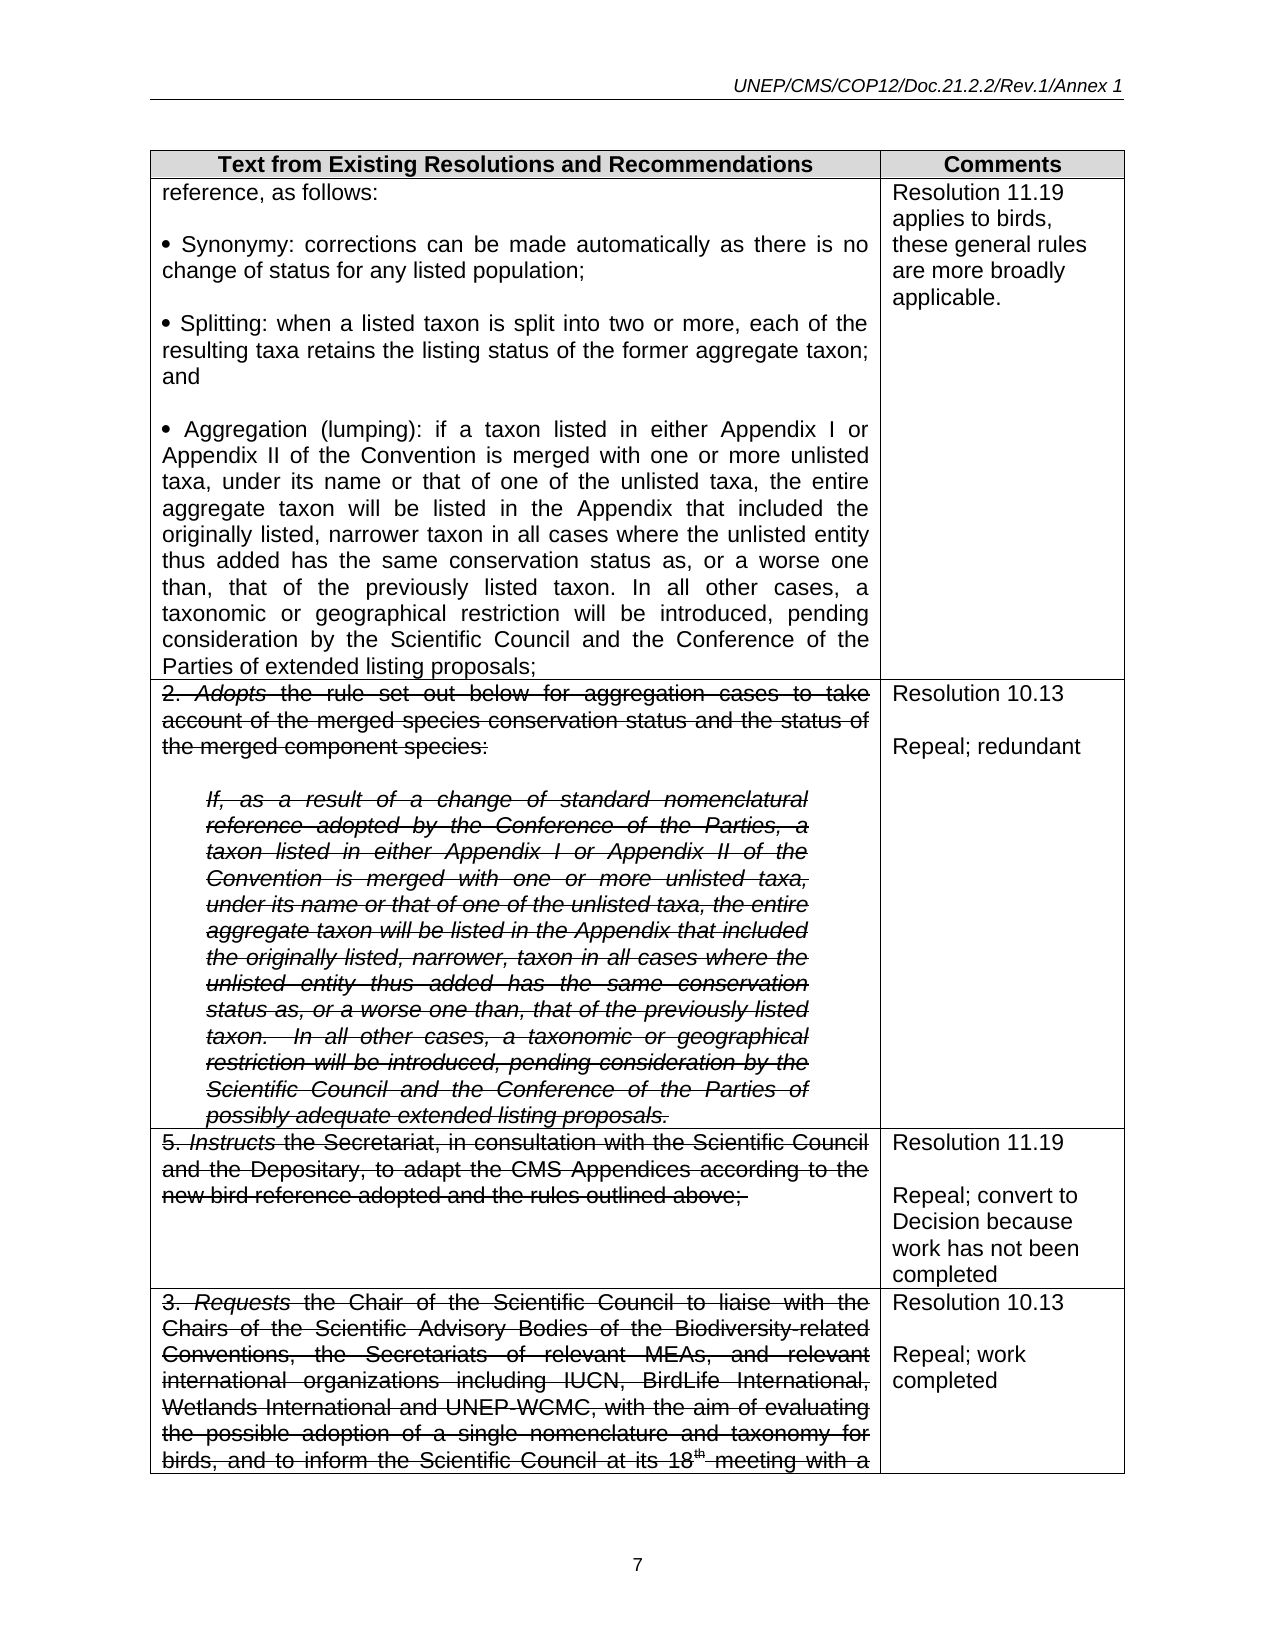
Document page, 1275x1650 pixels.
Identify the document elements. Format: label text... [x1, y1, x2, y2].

table_cell Resolution 10.13 Repeal; redundant [881, 680, 1124, 1128]
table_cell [151, 179, 880, 679]
table_header Text from Existing Resolutions and Recommendations [151, 151, 880, 177]
table_cell 2. Adopts the rule set out below for aggregation cases to take account of the merged species conservation status and the status of the merged component species: If, as a result of a change of standard nomenclatural reference adopted by the Conference of the Parties, a taxon listed in either Appendix I or Appendix II of the Convention is merged with one or more unlisted taxa, under its name or that of one of the unlisted taxa, the entire aggregate taxon will be listed in the Appendix that included the originally listed, narrower, taxon in all cases where the unlisted entity thus added has the same conservation status as, or a worse one than, that of the previously listed taxon. In all other cases, a taxonomic or geographical restriction will be introduced, pending consideration by the Scientific Council and the Conference of the Parties of possibly adequate extended listing proposals. [151, 680, 880, 1128]
table_cell Resolution 11.19 Repeal; convert to Decision because work has not been completed [881, 1129, 1124, 1287]
table_header Comments [881, 151, 1124, 177]
table_cell Resolution 10.13 Repeal; work completed [881, 1289, 1124, 1473]
table_cell 5. Instructs the Secretariat, in consultation with the Scientific Council and the Depositary, to adapt the CMS Appendices according to the new bird reference adopted and the rules outlined above; [151, 1129, 880, 1287]
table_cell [881, 179, 1124, 679]
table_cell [151, 1289, 880, 1473]
